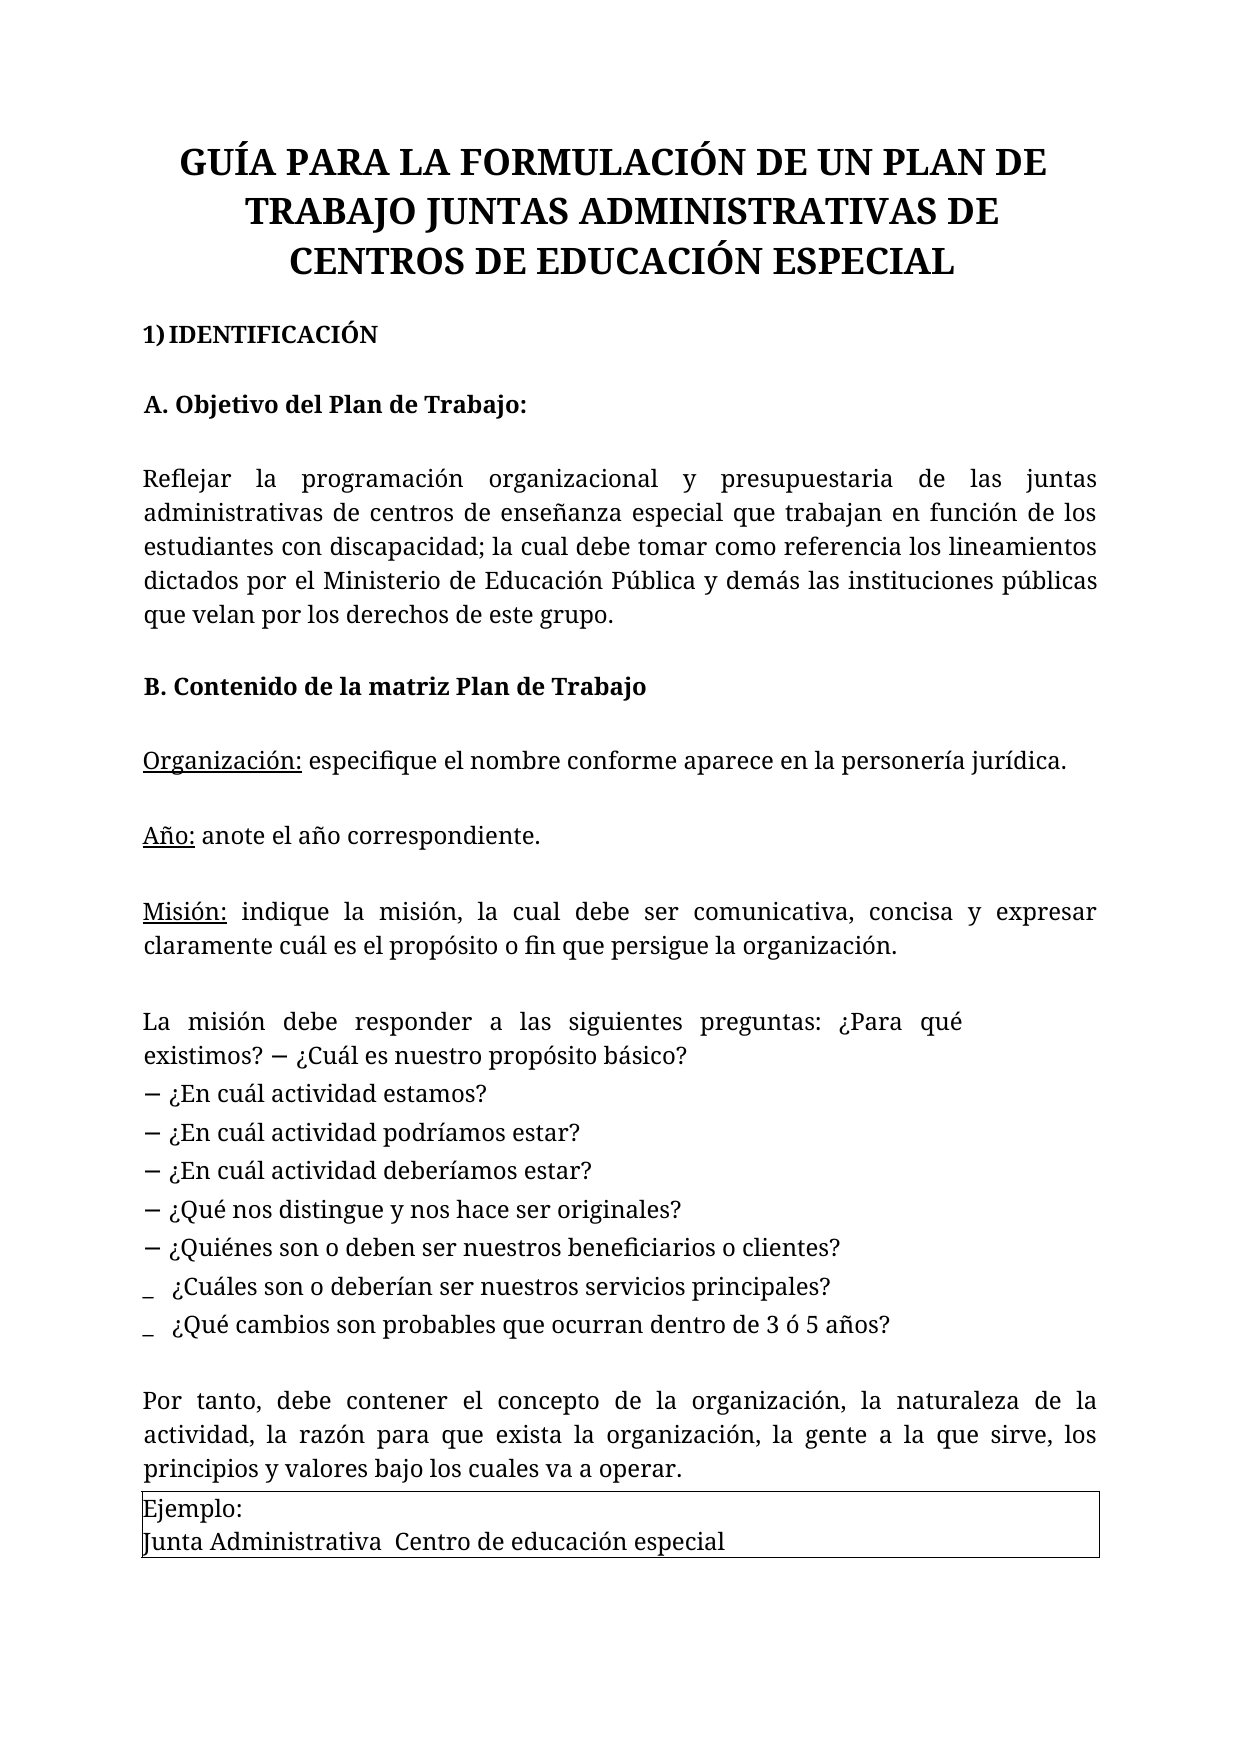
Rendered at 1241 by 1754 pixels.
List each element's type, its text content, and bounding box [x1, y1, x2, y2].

text Organización: especifique el nombre conforme aparece en la personería jurídica. [142, 743, 1098, 776]
text − ¿Qué nos distingue y nos hace ser originales? [142, 1193, 1098, 1225]
text La misión debe responder a las siguientes preguntas: ¿Para qué existimos? − ¿Cuál es nuestro propósito básico? [142, 1004, 963, 1071]
text − ¿En cuál actividad deberíamos estar? [142, 1154, 1098, 1187]
text − ¿En cuál actividad estamos? [142, 1077, 1098, 1109]
text Junta Administrativa Centro de educación especial [143, 1524, 1099, 1557]
text Misión: indique la misión, la cual debe ser comunicativa, concisa y expresar claramente cuál es el propósito o fin que persigue la organización. [142, 894, 1098, 961]
text _ ¿Qué cambios son probables que ocurran dentro de 3 ó 5 años? [142, 1308, 1098, 1341]
subtitle A. Objetivo del Plan de Trabajo: [144, 387, 1100, 420]
text − ¿Quiénes son o deben ser nuestros beneficiarios o clientes? [142, 1231, 1098, 1264]
text _ ¿Cuáles son o deberían ser nuestros servicios principales? [142, 1270, 1098, 1302]
subtitle B. Contenido de la matriz Plan de Trabajo [144, 669, 1100, 702]
text − ¿En cuál actividad podríamos estar? [142, 1116, 1098, 1148]
text Reflejar la programación organizacional y presupuestaria de las juntas administrativas de centros de enseñanza especial que trabajan en función de los estudiantes con discapacidad; la cual debe tomar como referencia los lineamientos dictados por el Ministerio de Educación Pública y demás las instituciones públicas que velan por los derechos de este grupo. [142, 461, 1098, 631]
text CENTROS DE EDUCACIÓN ESPECIAL [144, 235, 1100, 285]
text Ejemplo: [143, 1492, 1099, 1524]
subtitle IDENTIFICACIÓN [142, 318, 1100, 350]
text Año: anote el año correspondiente. [142, 819, 1098, 851]
text Por tanto, debe contener el concepto de la organización, la naturaleza de la actividad, la razón para que exista la organización, la gente a la que sirve, los principios y valores bajo los cuales va a operar. [142, 1384, 1098, 1485]
text TRABAJO JUNTAS ADMINISTRATIVAS DE [144, 186, 1100, 235]
text GUÍA PARA LA FORMULACIÓN DE UN PLAN DE [179, 136, 1098, 186]
